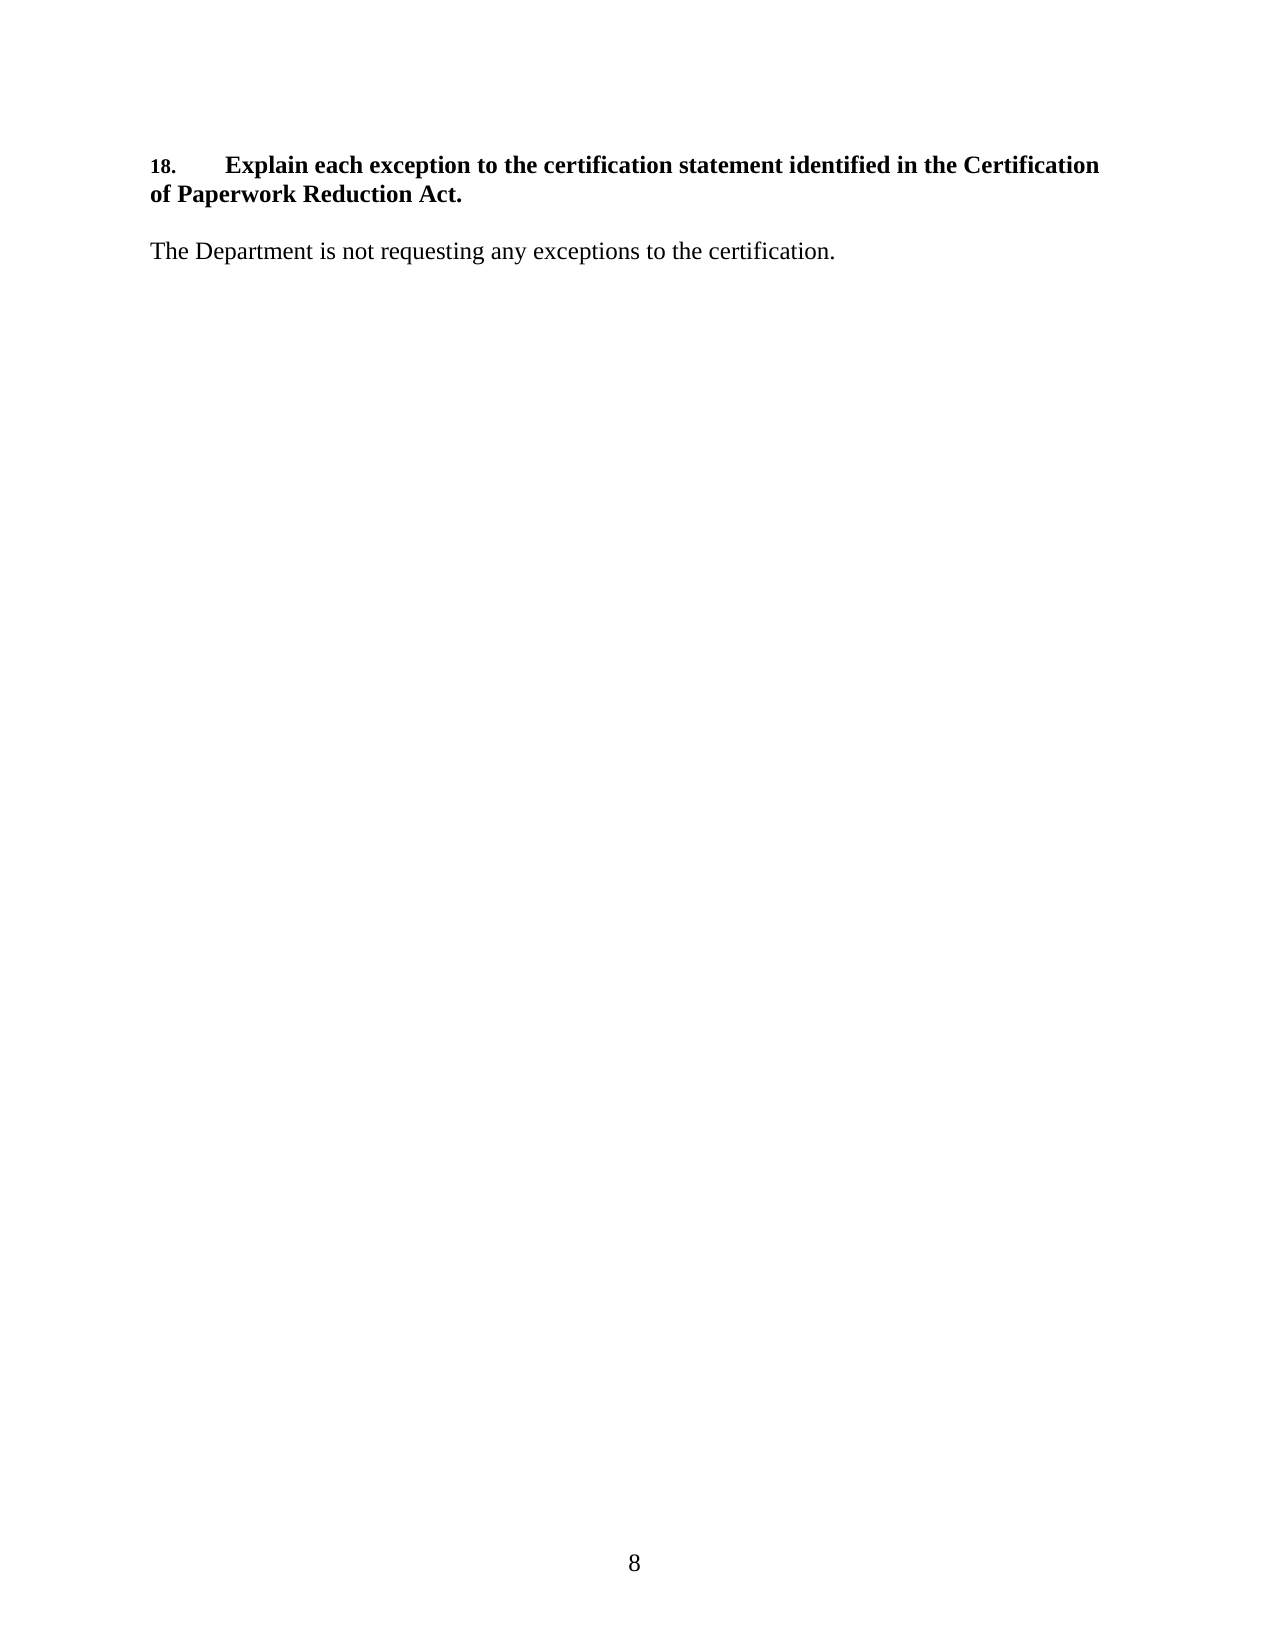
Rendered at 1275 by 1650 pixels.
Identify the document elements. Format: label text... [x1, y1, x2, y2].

list Explain each exception to the certification statement identified in the Certification of Paperwork Reduction Act. [150, 150, 1125, 207]
text The Department is not requesting any exceptions to the certification. [150, 236, 1125, 265]
